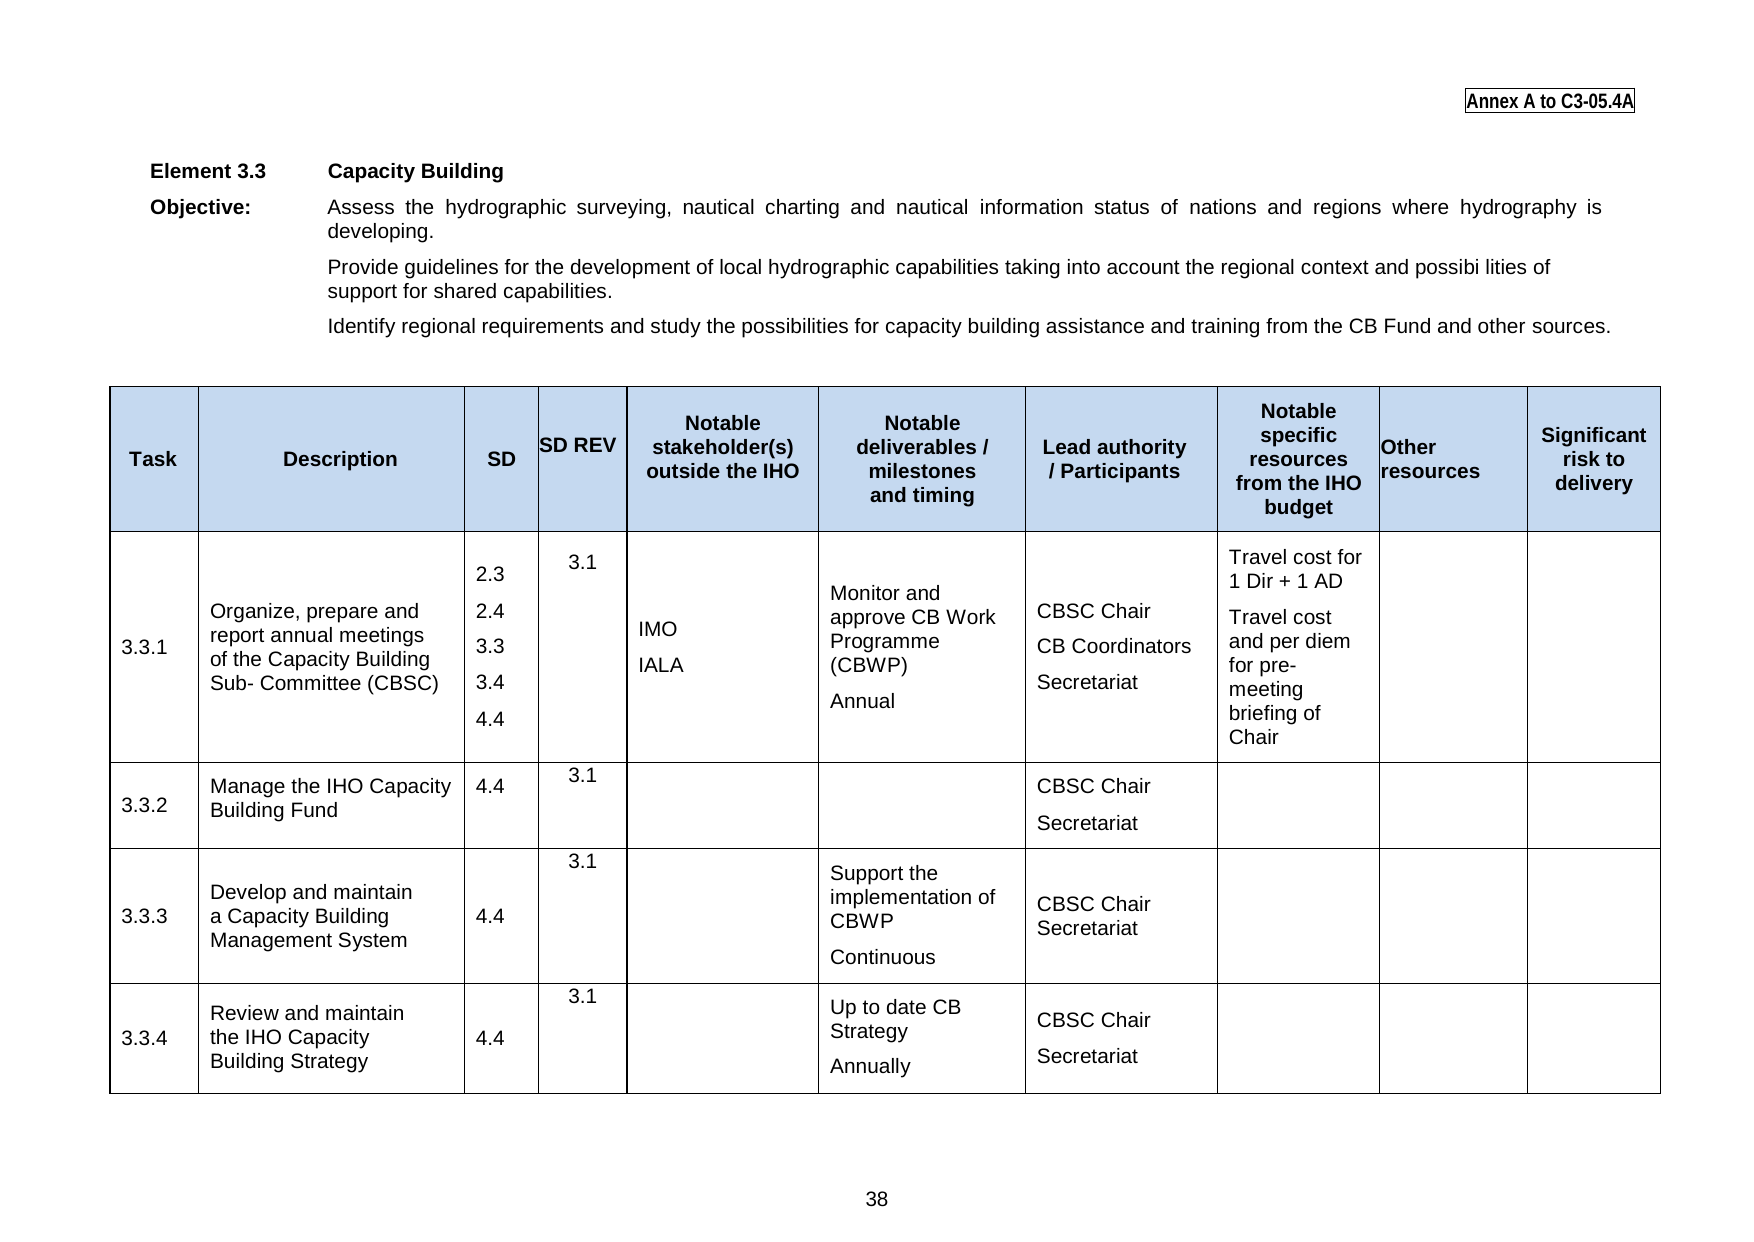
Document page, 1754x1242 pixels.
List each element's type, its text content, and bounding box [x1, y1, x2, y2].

table_header Description [199, 387, 464, 531]
table_cell Up to date CB Strategy Annually [819, 984, 1025, 1093]
table_cell Review and maintain the IHO Capacity Building Strategy [199, 984, 464, 1093]
table_cell 4.4 [465, 849, 538, 982]
table_cell [1380, 984, 1527, 1093]
table_header Notable specific resources from the IHO budget [1218, 387, 1379, 531]
text 38 [862, 1187, 892, 1211]
table_header SD REV [539, 387, 626, 531]
table_cell 3.1 [539, 984, 626, 1093]
table_header SD [465, 387, 538, 531]
table_cell 2.3 2.4 3.3 3.4 4.4 [465, 532, 538, 762]
table_cell CBSC Chair Secretariat [1026, 984, 1217, 1093]
table_cell 3.3.4 [111, 984, 198, 1093]
table_cell Organize, prepare and report annual meetings of the Capacity Building Sub- Committee (CBSC) [199, 532, 464, 762]
table_header Other resources [1380, 387, 1527, 531]
table_header Notable deliverables / milestones and timing [819, 387, 1025, 531]
table_cell 3.3.3 [111, 849, 198, 982]
table_cell [628, 984, 818, 1093]
table_cell [628, 763, 818, 848]
table_cell [819, 763, 1025, 848]
table_cell [1528, 849, 1660, 982]
text Objective: Assess the hydrographic surveying, nautical charting and nautical information status of nations and regions where hydrography is developing. [150, 195, 1607, 243]
table_cell [1218, 984, 1379, 1093]
table_cell IMO IALA [628, 532, 818, 762]
table_header Significant risk to delivery [1528, 387, 1660, 531]
table_cell CBSC Chair Secretariat [1026, 849, 1217, 982]
table_cell Monitor and approve CB Work Programme (CBWP) Annual [819, 532, 1025, 762]
table_cell Develop and maintain a Capacity Building Management System [199, 849, 464, 982]
table_cell CBSC Chair Secretariat [1026, 763, 1217, 848]
table_cell 3.3.1 [111, 532, 198, 762]
table_cell [1380, 849, 1527, 982]
table_cell [1528, 763, 1660, 848]
table_cell [1218, 849, 1379, 982]
table_cell [1528, 984, 1660, 1093]
text Element 3.3 Capacity Building [150, 159, 1635, 183]
table_cell 3.1 [539, 849, 626, 982]
table_cell 4.4 [465, 984, 538, 1093]
table_cell CBSC Chair CB Coordinators Secretariat [1026, 532, 1217, 762]
table_cell 3.1 [539, 763, 626, 848]
table_cell [628, 849, 818, 982]
table_cell 4.4 [465, 763, 538, 848]
table_header Notable stakeholder(s) outside the IHO [628, 387, 818, 531]
table_cell 3.1 [539, 532, 626, 762]
table_header Task [111, 387, 198, 531]
text Identify regional requirements and study the possibilities for capacity building assistance and training from the CB Fund and other sources. [327, 314, 1635, 337]
table_cell [1380, 532, 1527, 762]
table_cell Manage the IHO Capacity Building Fund [199, 763, 464, 848]
table_cell [1528, 532, 1660, 762]
table_cell Support the implementation of CBWP Continuous [819, 849, 1025, 982]
table_cell 3.3.2 [111, 763, 198, 848]
table_header Lead authority / Participants [1026, 387, 1217, 531]
table_cell Travel cost for 1 Dir + 1 AD Travel cost and per diem for pre- meeting briefing of Chair [1218, 532, 1379, 762]
table_cell [1218, 763, 1379, 848]
table_cell [1380, 763, 1527, 848]
text Provide guidelines for the development of local hydrographic capabilities taking into account the regional context and possibi lities of support for shared capabilities. [327, 254, 1608, 302]
